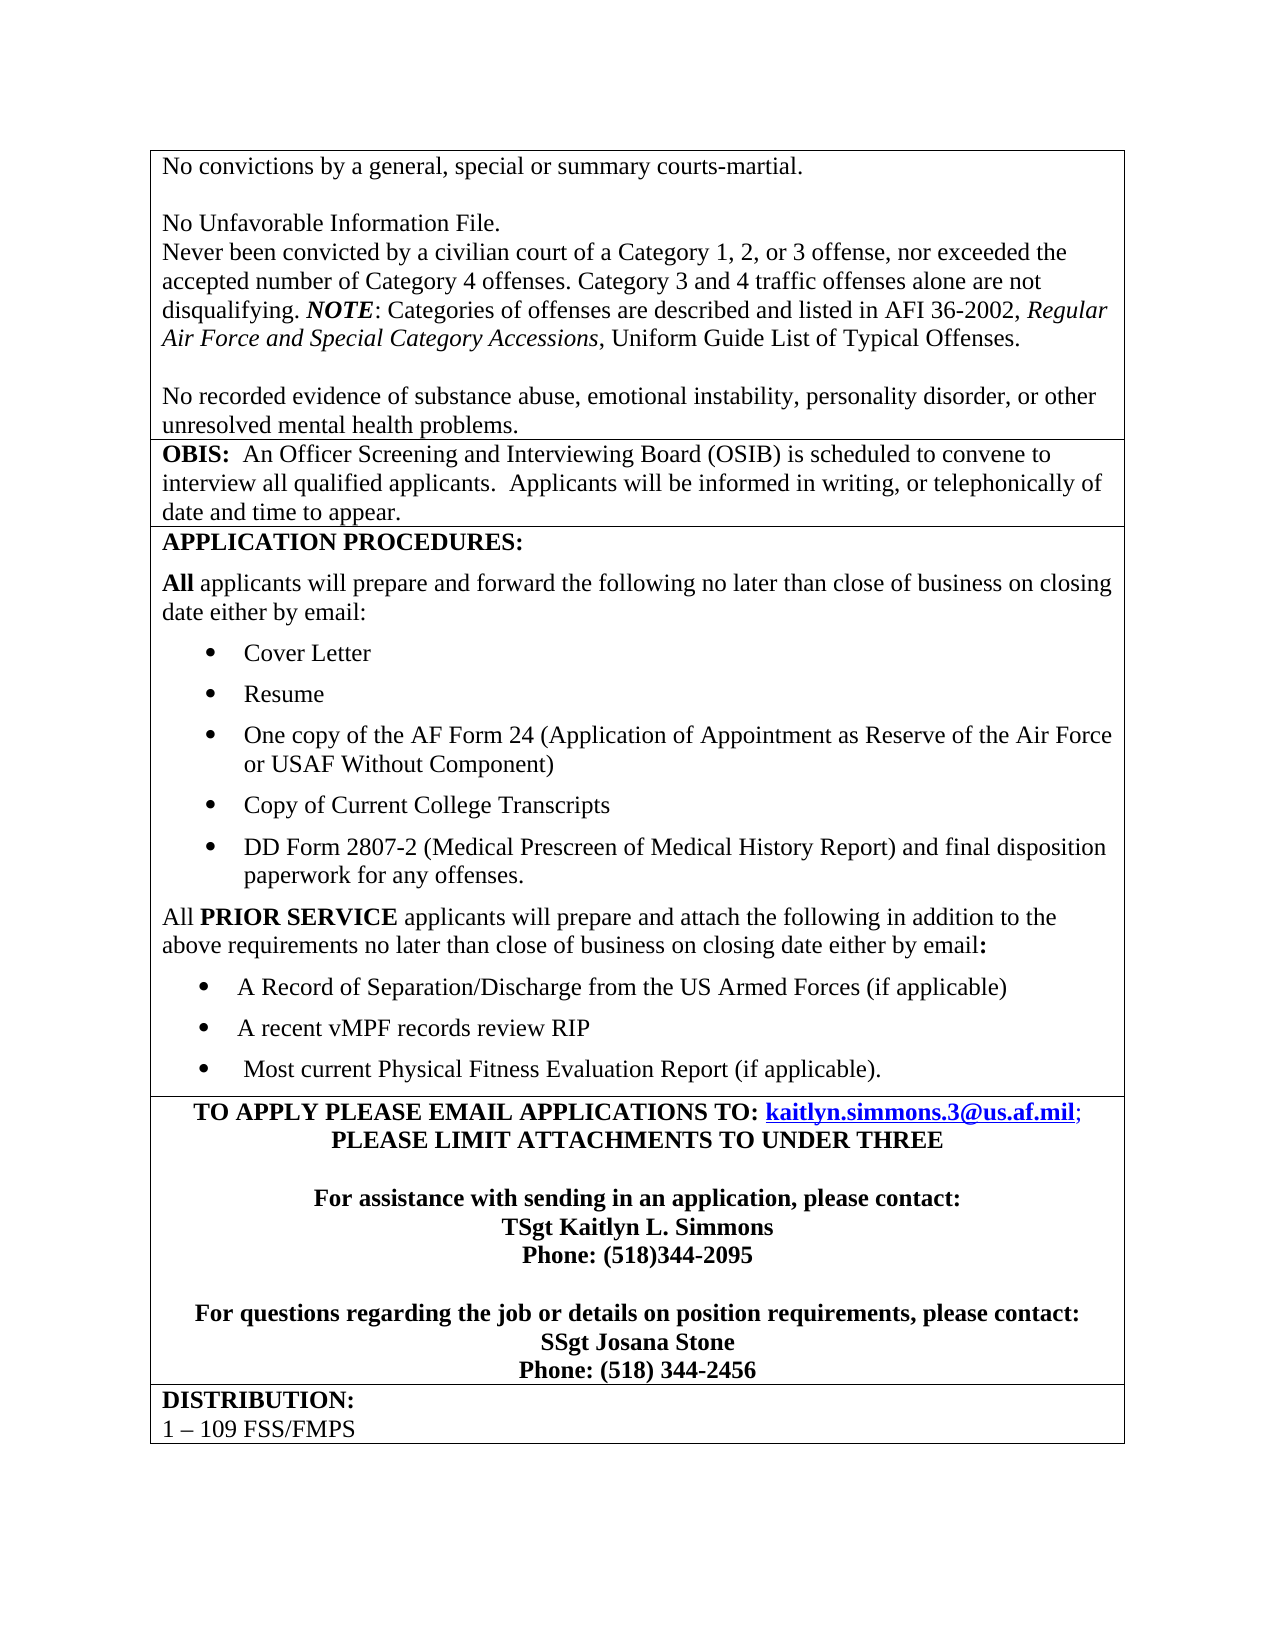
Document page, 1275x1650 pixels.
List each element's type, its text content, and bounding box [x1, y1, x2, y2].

table_cell TO APPLY PLEASE EMAIL APPLICATIONS TO: kaitlyn.simmons.3@us.af.mil; PLEASE LIMIT ATTACHMENTS TO UNDER THREE For assistance with sending in an application, please contact: TSgt Kaitlyn L. Simmons Phone: (518)344-2095 For questions regarding the job or details on position requirements, please contact: SSgt Josana Stone Phone: (518) 344-2456 [151, 1097, 1124, 1384]
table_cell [151, 151, 1124, 438]
table_cell APPLICATION PROCEDURES: All applicants will prepare and forward the following no later than close of business on closing date either by email: Cover Letter Resume One copy of the AF Form 24 (Application of Appointment as Reserve of the Air Force or USAF Without Component) Copy of Current College Transcripts DD Form 2807-2 (Medical Prescreen of Medical History Report) and final disposition paperwork for any offenses. All PRIOR SERVICE applicants will prepare and attach the following in addition to the above requirements no later than close of business on closing date either by email: A Record of Separation/Discharge from the US Armed Forces (if applicable) A recent vMPF records review RIP Most current Physical Fitness Evaluation Report (if applicable). [151, 527, 1124, 1096]
table_cell OBIS: An Officer Screening and Interviewing Board (OSIB) is scheduled to convene to interview all qualified applicants. Applicants will be informed in writing, or telephonically of date and time to appear. [151, 440, 1124, 526]
table_cell DISTRIBUTION: 1 – 109 FSS/FMPS [151, 1385, 1124, 1443]
